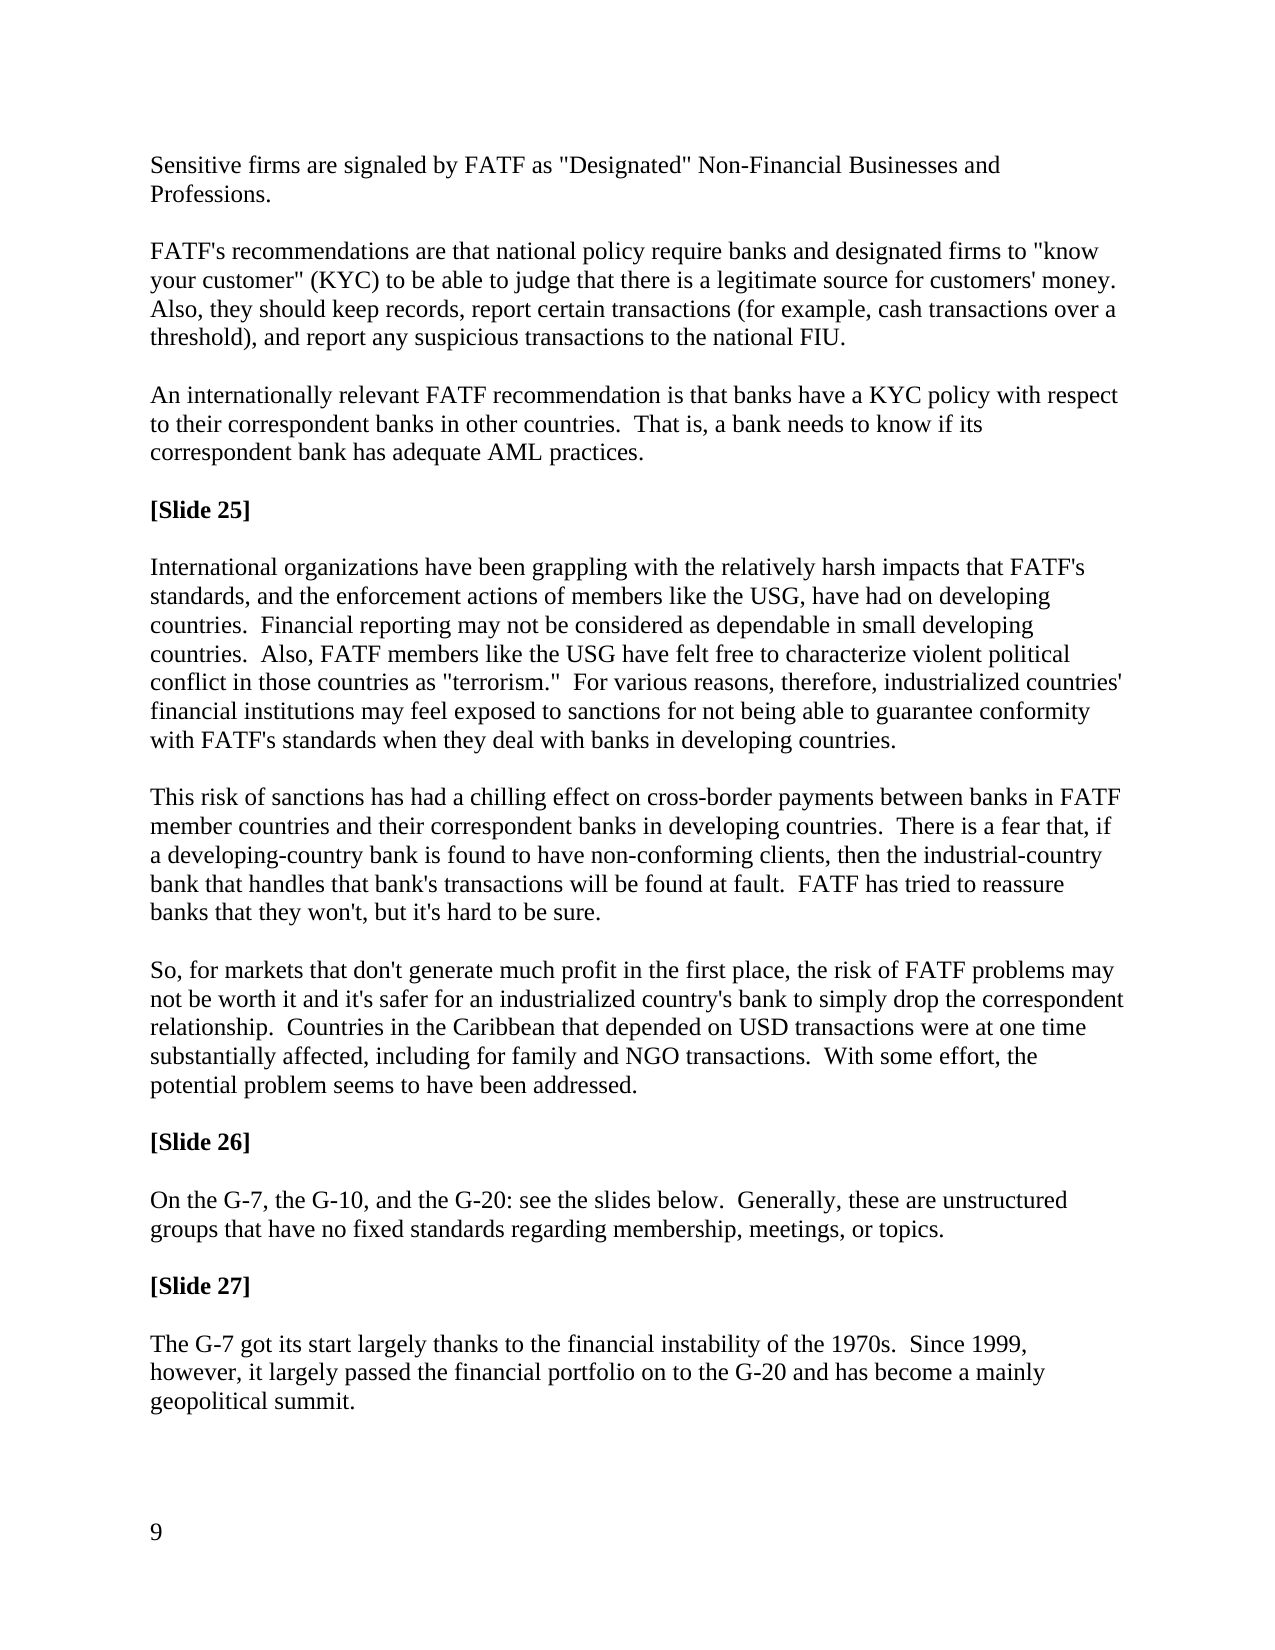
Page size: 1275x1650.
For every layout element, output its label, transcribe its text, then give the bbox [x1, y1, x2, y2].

text FATF's recommendations are that national policy require banks and designated firms to "know your customer" (KYC) to be able to judge that there is a legitimate source for customers' money. Also, they should keep records, report certain transactions (for example, cash transactions over a threshold), and report any suspicious transactions to the national FIU. [150, 236, 1125, 351]
text So, for markets that don't generate much profit in the first place, the risk of FATF problems may not be worth it and it's safer for an industrialized country's bank to simply drop the correspondent relationship. Countries in the Caribbean that depended on USD transactions were at one time substantially affected, including for family and NGO transactions. With some effort, the potential problem seems to have been addressed. [150, 955, 1125, 1099]
text An internationally relevant FATF recommendation is that banks have a KYC policy with respect to their correspondent banks in other countries. That is, a bank needs to know if its correspondent bank has adequate AML practices. [150, 380, 1125, 466]
text International organizations have been grappling with the relatively harsh impacts that FATF's standards, and the enforcement actions of members like the USG, have had on developing countries. Financial reporting may not be considered as dependable in small developing countries. Also, FATF members like the USG have felt free to characterize violent political conflict in those countries as "terrorism." For various reasons, therefore, industrialized countries' financial institutions may feel exposed to sanctions for not being able to guarantee conformity with FATF's standards when they deal with banks in developing countries. [150, 552, 1125, 754]
text This risk of sanctions has had a chilling effect on cross-border payments between banks in FATF member countries and their correspondent banks in developing countries. There is a fear that, if a developing-country bank is found to have non-conforming clients, then the industrial-country bank that handles that bank's transactions will be found at fault. FATF has tried to reassure banks that they won't, but it's hard to be sure. [150, 782, 1125, 926]
text The G-7 got its start largely thanks to the financial instability of the 1970s. Since 1999, however, it largely passed the financial portfolio on to the G-20 and has become a mainly geopolitical summit. [150, 1329, 1125, 1415]
text Sensitive firms are signaled by FATF as "Designated" Non-Financial Businesses and Professions. [150, 150, 1125, 207]
text On the G-7, the G-10, and the G-20: see the slides below. Generally, these are unstructured groups that have no fixed standards regarding membership, meetings, or topics. [150, 1185, 1125, 1242]
